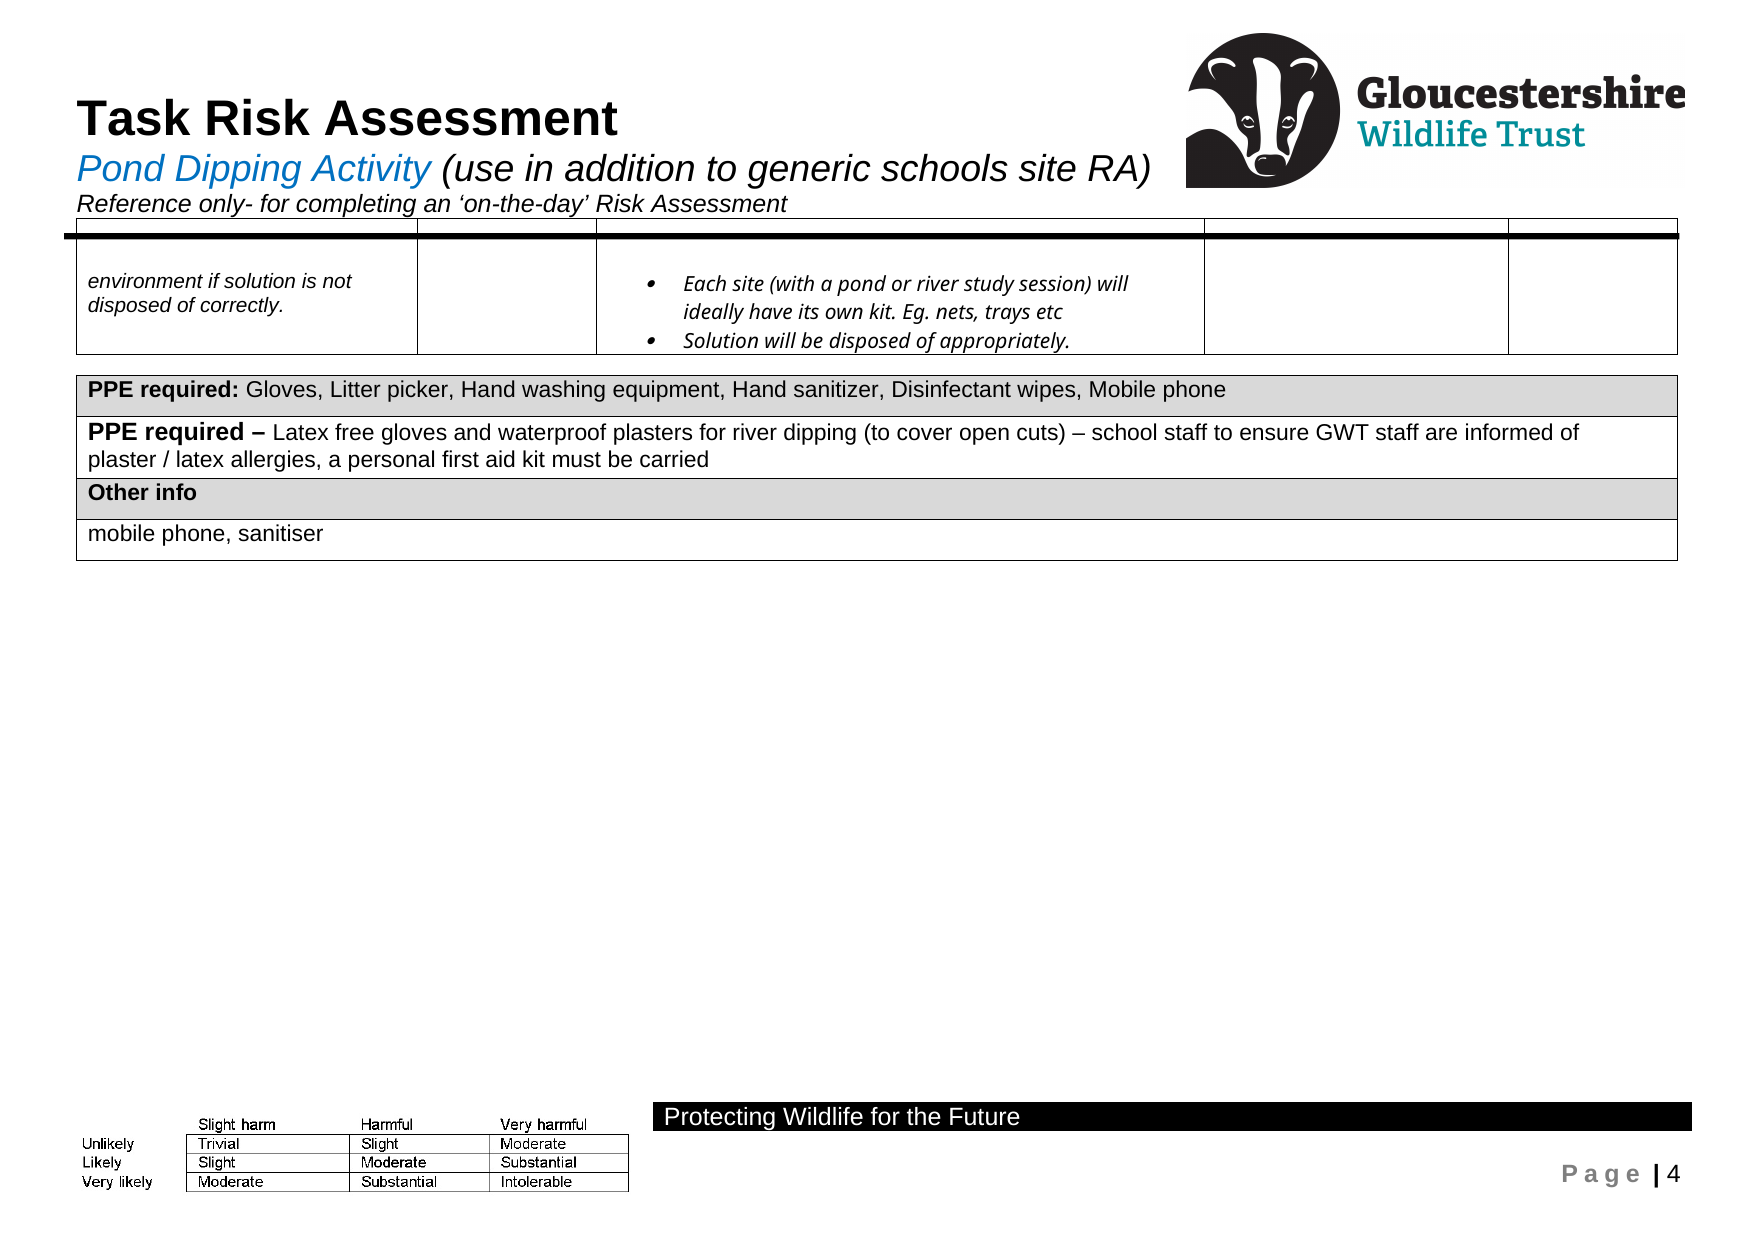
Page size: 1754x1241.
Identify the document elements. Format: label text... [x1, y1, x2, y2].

table_cell GWT staff advise school to arrive with clean, dry wellies. [1509, 219, 1677, 354]
table_cell Other info [77, 479, 1677, 519]
table_header PPE required: Gloves, Litter picker, Hand washing equipment, Hand sanitizer, Disinfectant wipes, Mobile phone [77, 376, 1677, 416]
table_cell all [418, 219, 596, 354]
table_cell mobile phone, sanitiser [77, 520, 1677, 560]
picture [76, 1102, 633, 1196]
picture [1186, 33, 1685, 188]
table_cell PPE required – Latex free gloves and waterproof plasters for river dipping (to cover open cuts) – school staff to ensure GWT staff are informed of plaster / latex allergies, a personal first aid kit must be carried [77, 417, 1677, 477]
table_cell Unlikely and very harmful = Moderate Managed to slight [1205, 219, 1508, 354]
